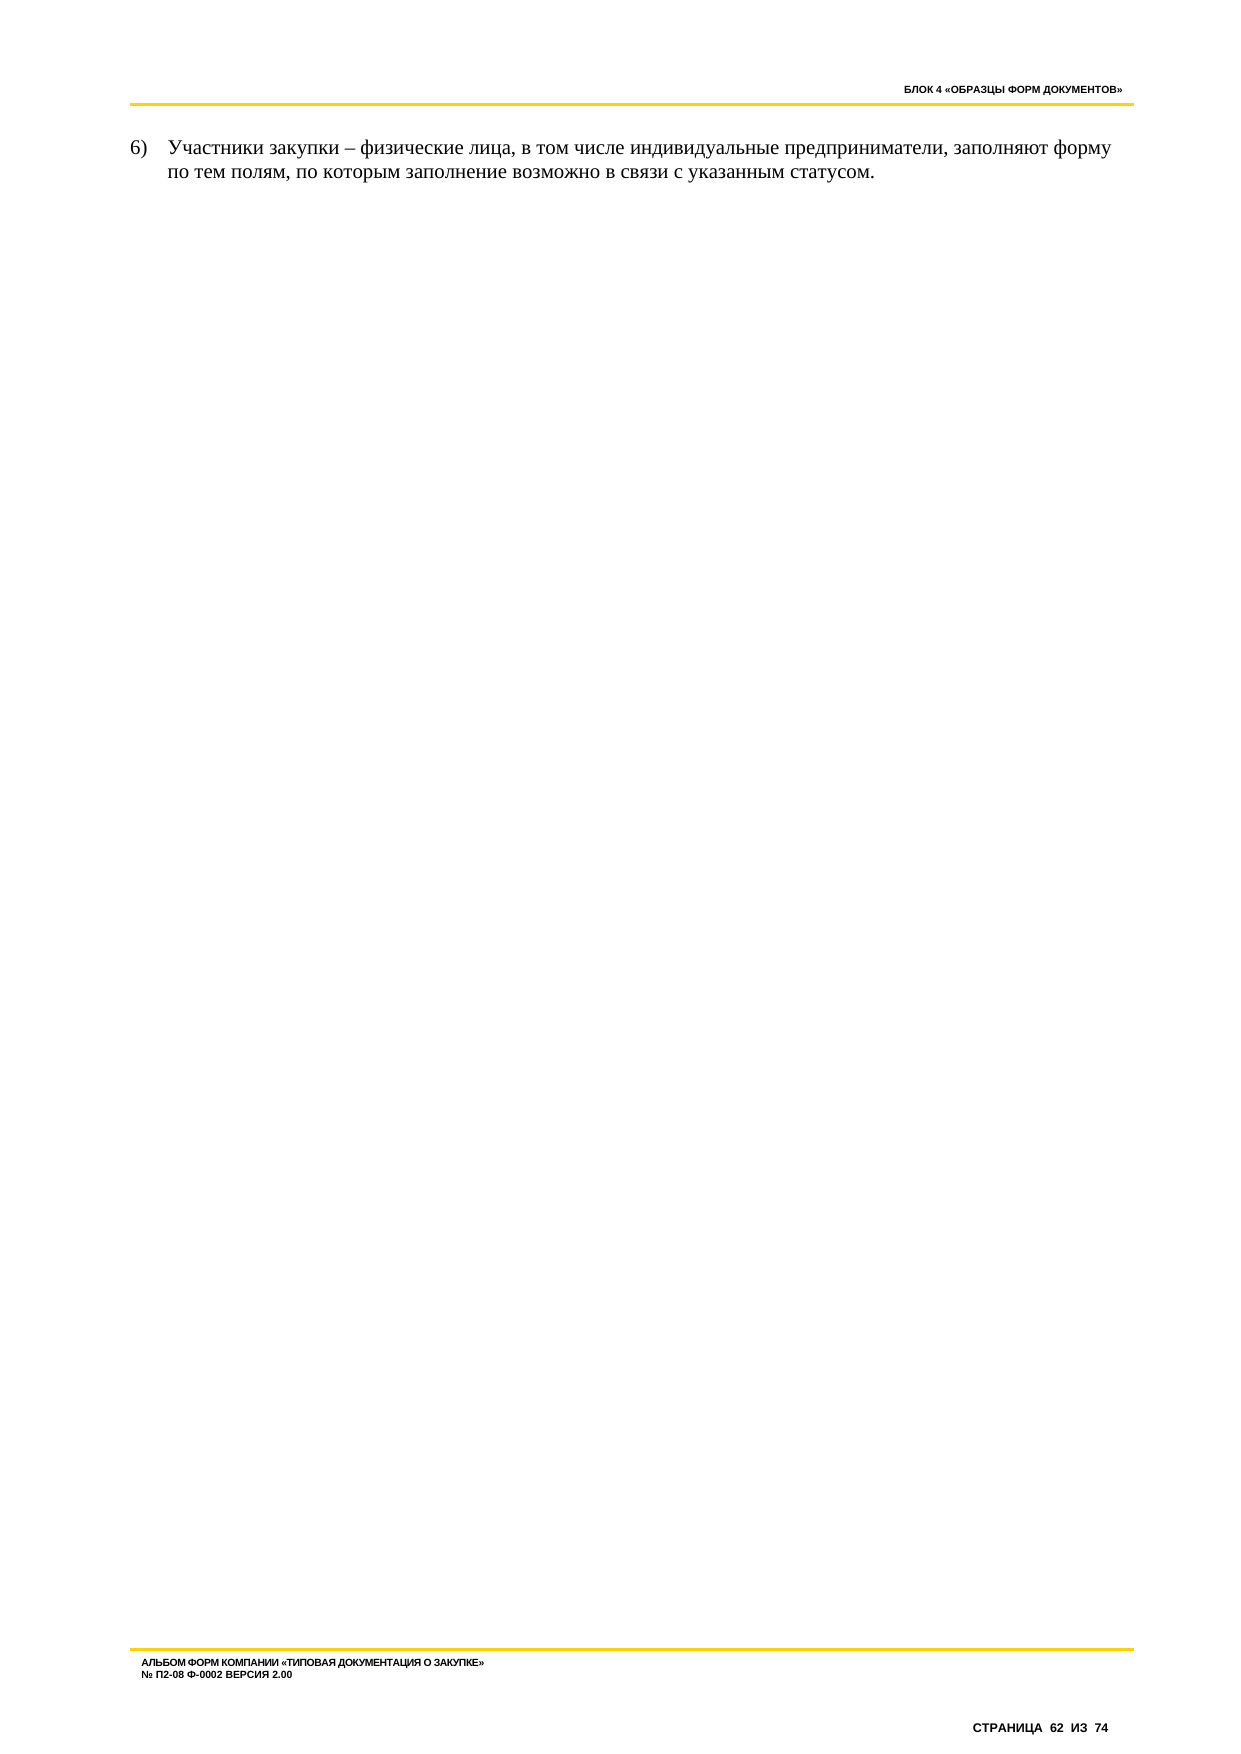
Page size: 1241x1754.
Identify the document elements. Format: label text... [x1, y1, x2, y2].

list Участники закупки – физические лица, в том числе индивидуальные предприниматели, заполняют форму по тем полям, по которым заполнение возможно в связи с указанным статусом. [130, 135, 1134, 183]
